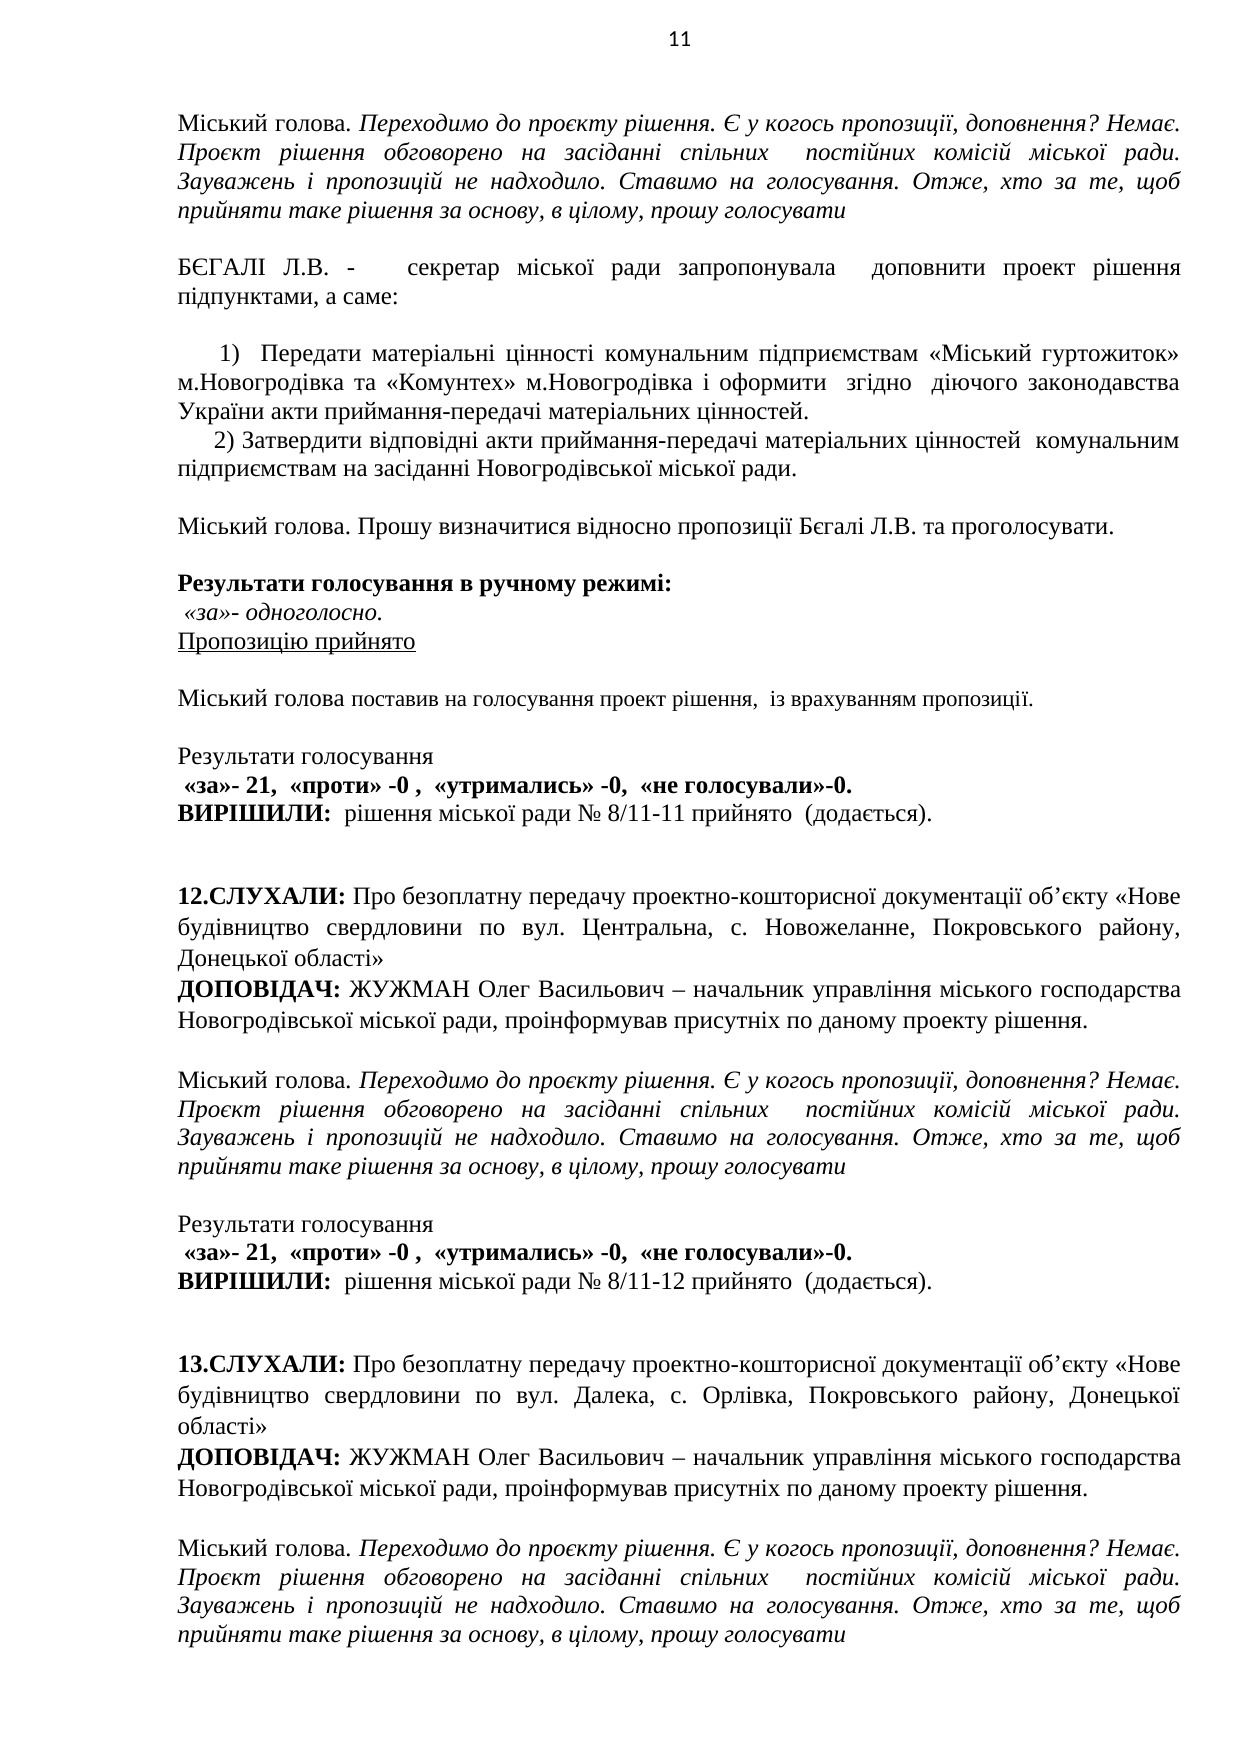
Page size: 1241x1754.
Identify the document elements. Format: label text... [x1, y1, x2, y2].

text 12.СЛУХАЛИ: Про безоплатну передачу проектно-кошторисної документації об’єкту «Нове будівництво свердловини по вул. Центральна, с. Новожеланне, Покровського району, Донецької області» [177, 881, 1181, 972]
text Пропозицію прийнято [177, 626, 1181, 655]
text Результати голосування в ручному режимі: [177, 568, 1181, 597]
text БЄГАЛІ Л.В. - секретар міської ради запропонувала доповнити проект рішення підпунктами, а саме: [177, 252, 1181, 310]
text Міський голова поставив на голосування проект рішення, із врахуванням пропозиції. [177, 683, 1181, 712]
text «за»- 21, «проти» -0 , «утримались» -0, «не голосували»-0. [177, 1237, 1181, 1266]
text 13.СЛУХАЛИ: Про безоплатну передачу проектно-кошторисної документації об’єкту «Нове будівництво свердловини по вул. Далека, с. Орлівка, Покровського району, Донецької області» [177, 1349, 1181, 1440]
text Результати голосування [177, 1209, 1181, 1237]
text «за»- 21, «проти» -0 , «утримались» -0, «не голосували»-0. [177, 770, 1181, 798]
text 1) Передати матеріальні цінності комунальним підприємствам «Міський гуртожиток» м.Новогродівка та «Комунтех» м.Новогродівка і оформити згідно діючого законодавства України акти приймання-передачі матеріальних цінностей. [177, 338, 1181, 425]
text «за»- одноголосно. [177, 597, 1181, 626]
text 2) Затвердити відповідні акти приймання-передачі матеріальних цінностей комунальним підприємствам на засіданні Новогродівської міської ради. [177, 425, 1181, 482]
text Результати голосування [177, 741, 1181, 770]
text Міський голова. Прошу визначитися відносно пропозиції Бєгалі Л.В. та проголосувати. [177, 511, 1181, 540]
text ВИРІШИЛИ: рішення міської ради № 8/11-12 прийнято (додається). [177, 1266, 1181, 1295]
text ДОПОВІДАЧ: ЖУЖМАН Олег Васильович – начальник управління міського господарства Новогродівської міської ради, проінформував присутніх по даному проекту рішення. [177, 1442, 1181, 1502]
text ДОПОВІДАЧ: ЖУЖМАН Олег Васильович – начальник управління міського господарства Новогродівської міської ради, проінформував присутніх по даному проекту рішення. [177, 974, 1181, 1034]
text ВИРІШИЛИ: рішення міської ради № 8/11-11 прийнято (додається). [177, 798, 1181, 827]
